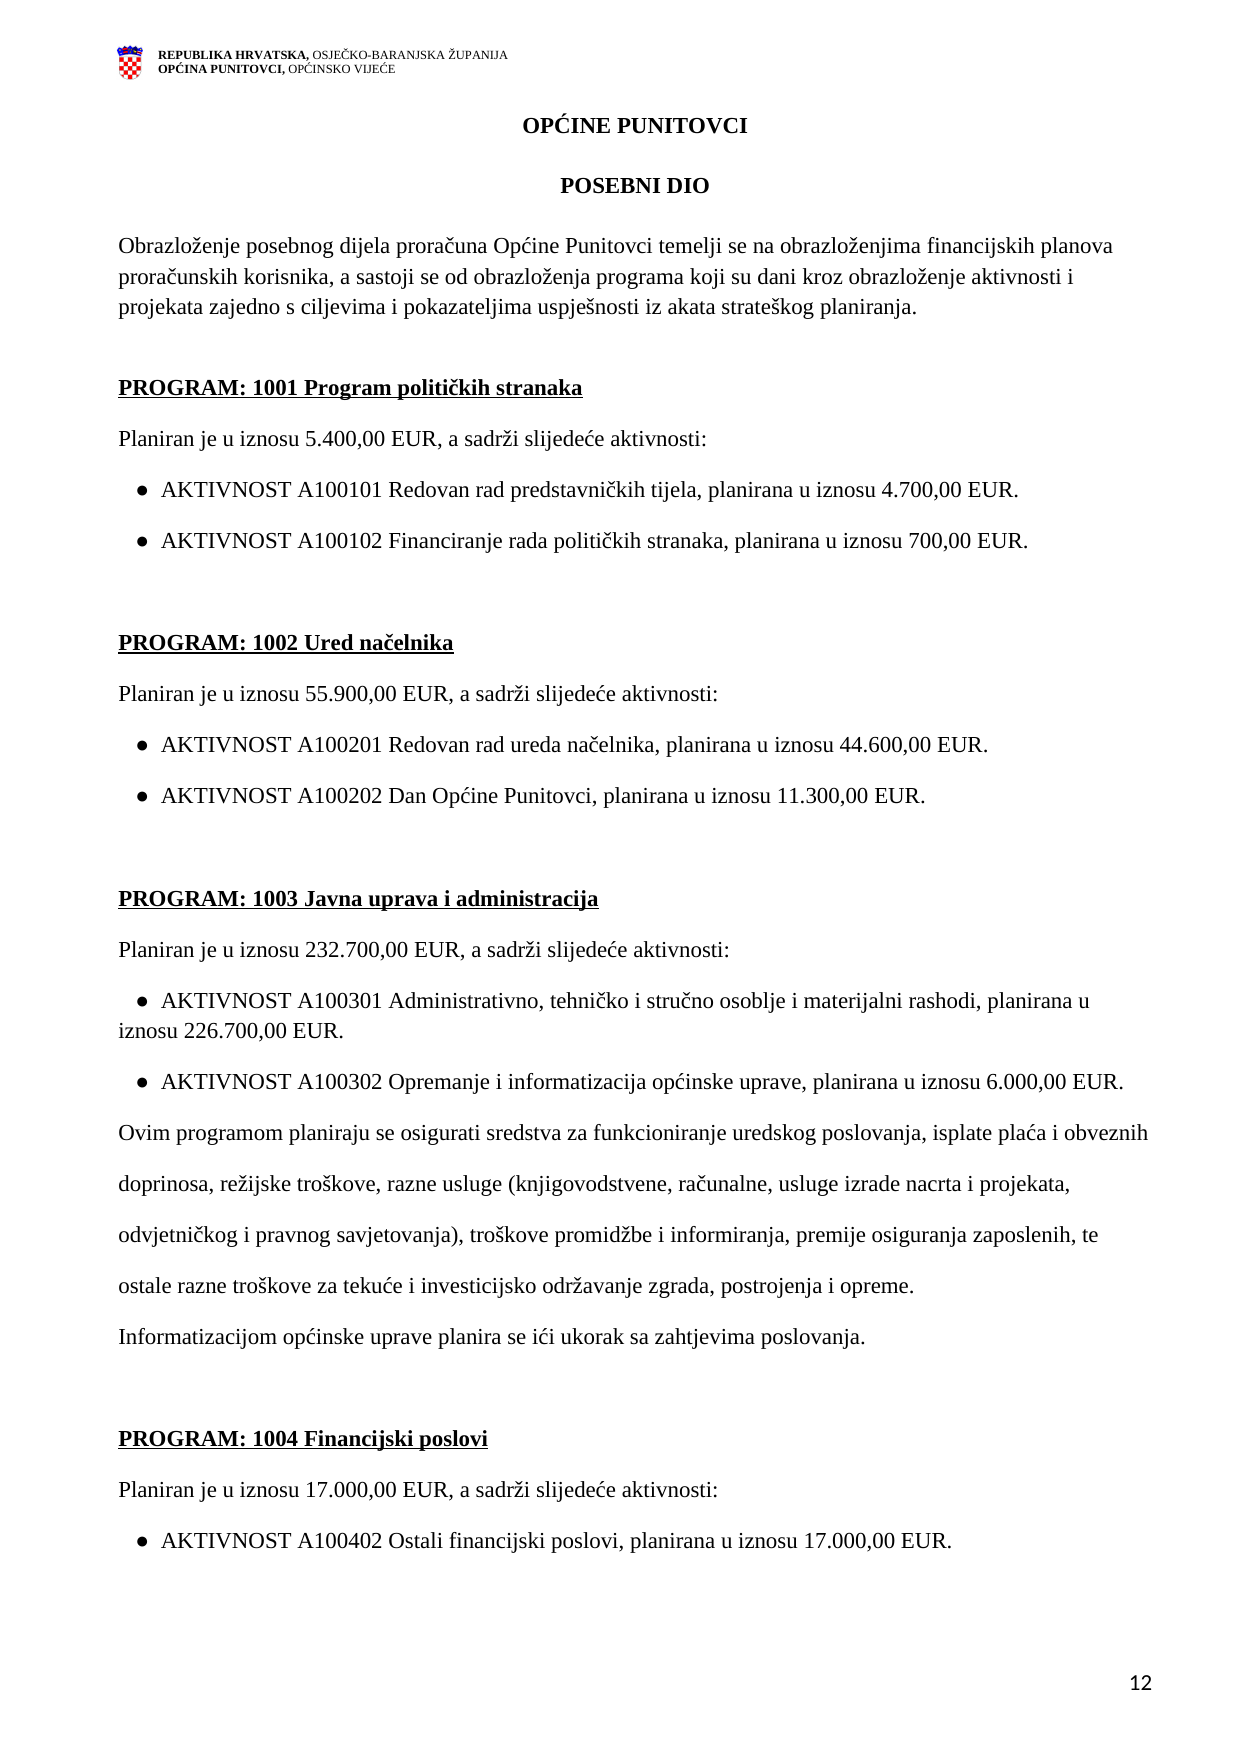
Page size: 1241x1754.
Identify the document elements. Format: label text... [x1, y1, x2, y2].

text ● AKTIVNOST A100201 Redovan rad ureda načelnika, planirana u iznosu 44.600,00 EUR. [118, 732, 1152, 758]
text Informatizacijom općinske uprave planira se ići ukorak sa zahtjevima poslovanja. [118, 1323, 1152, 1349]
text Obrazloženje posebnog dijela proračuna Općine Punitovci temelji se na obrazloženjima financijskih planova proračunskih korisnika, a sastoji se od obrazloženja programa koji su dani kroz obrazloženje aktivnosti i projekata zajedno s ciljevima i pokazateljima uspješnosti iz akata strateškog planiranja. [118, 233, 1152, 319]
text Planiran je u iznosu 232.700,00 EUR, a sadrži slijedeće aktivnosti: [118, 936, 1152, 962]
text PROGRAM: 1001 Program političkih stranaka [118, 374, 1152, 401]
text PROGRAM: 1003 Javna uprava i administracija [118, 885, 1152, 911]
text ostale razne troškove za tekuće i investicijsko održavanje zgrada, postrojenja i opreme. [118, 1272, 1152, 1298]
text odvjetničkog i pravnog savjetovanja), troškove promidžbe i informiranja, premije osiguranja zaposlenih, te [118, 1221, 1152, 1247]
text ● AKTIVNOST A100101 Redovan rad predstavničkih tijela, planirana u iznosu 4.700,00 EUR. [118, 476, 1152, 503]
text Ovim programom planiraju se osigurati sredstva za funkcioniranje uredskog poslovanja, isplate plaća i obveznih [118, 1119, 1152, 1145]
text ● AKTIVNOST A100102 Financiranje rada političkih stranaka, planirana u iznosu 700,00 EUR. [118, 527, 1152, 554]
text ● AKTIVNOST A100202 Dan Općine Punitovci, planirana u iznosu 11.300,00 EUR. [118, 783, 1152, 809]
text Planiran je u iznosu 5.400,00 EUR, a sadrži slijedeće aktivnosti: [118, 425, 1152, 452]
text OPĆINE PUNITOVCI [118, 112, 1152, 138]
text ● AKTIVNOST A100301 Administrativno, tehničko i stručno osoblje i materijalni rashodi, planirana u iznosu 226.700,00 EUR. [118, 987, 1152, 1043]
text PROGRAM: 1004 Financijski poslovi [118, 1425, 1152, 1452]
text ● AKTIVNOST A100302 Opremanje i informatizacija općinske uprave, planirana u iznosu 6.000,00 EUR. [118, 1068, 1152, 1094]
text PROGRAM: 1002 Ured načelnika [118, 629, 1152, 656]
text Planiran je u iznosu 55.900,00 EUR, a sadrži slijedeće aktivnosti: [118, 681, 1152, 707]
text doprinosa, režijske troškove, razne usluge (knjigovodstvene, računalne, usluge izrade nacrta i projekata, [118, 1170, 1152, 1196]
text Planiran je u iznosu 17.000,00 EUR, a sadrži slijedeće aktivnosti: [118, 1476, 1152, 1503]
text POSEBNI DIO [118, 172, 1152, 198]
picture [116, 44, 142, 80]
text ● AKTIVNOST A100402 Ostali financijski poslovi, planirana u iznosu 17.000,00 EUR. [118, 1527, 1152, 1554]
